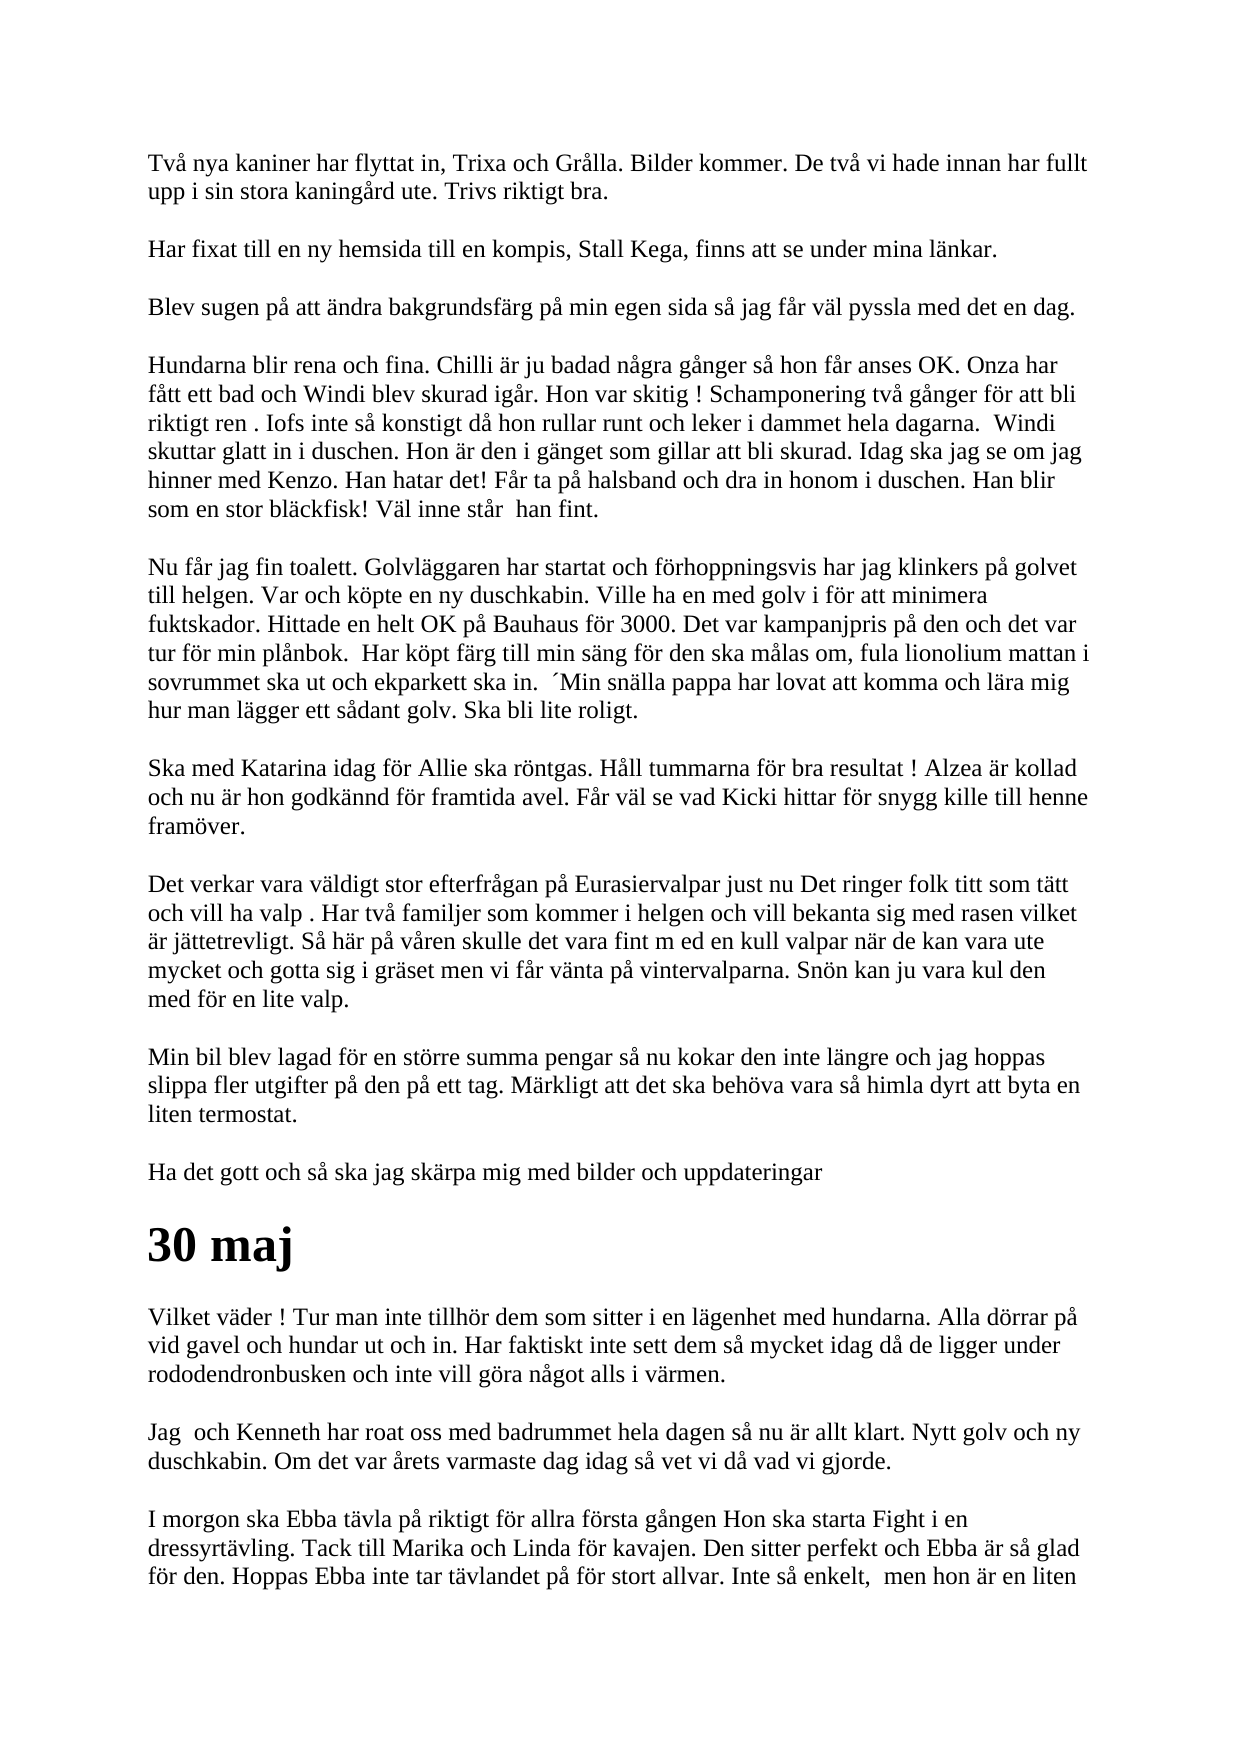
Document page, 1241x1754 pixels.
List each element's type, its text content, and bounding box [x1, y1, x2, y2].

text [148, 1504, 1093, 1590]
text Ha det gott och så ska jag skärpa mig med bilder och uppdateringar [148, 1157, 1093, 1186]
text Två nya kaniner har flyttat in, Trixa och Grålla. Bilder kommer. De två vi hade innan har fullt upp i sin stora kaningård ute. Trivs riktigt bra. [148, 148, 1093, 205]
text Det verkar vara väldigt stor efterfrågan på Eurasiervalpar just nu Det ringer folk titt som tätt och vill ha valp . Har två familjer som kommer i helgen och vill bekanta sig med rasen vilket är jättetrevligt. Så här på våren skulle det vara fint m ed en kull valpar när de kan vara ute mycket och gotta sig i gräset men vi får vänta på vintervalparna. Snön kan ju vara kul den med för en lite valp. [148, 869, 1093, 1013]
text Blev sugen på att ändra bakgrundsfärg på min egen sida så jag får väl pyssla med det en dag. [148, 292, 1093, 321]
text Ska med Katarina idag för Allie ska röntgas. Håll tummarna för bra resultat ! Alzea är kollad och nu är hon godkännd för framtida avel. Får väl se vad Kicki hittar för snygg kille till henne framöver. [148, 753, 1093, 840]
text Jag och Kenneth har roat oss med badrummet hela dagen så nu är allt klart. Nytt golv och ny duschkabin. Om det var årets varmaste dag idag så vet vi då vad vi gjorde. [148, 1417, 1093, 1475]
text Har fixat till en ny hemsida till en kompis, Stall Kega, finns att se under mina länkar. [148, 234, 1093, 263]
text Hundarna blir rena och fina. Chilli är ju badad några gånger så hon får anses OK. Onza har fått ett bad och Windi blev skurad igår. Hon var skitig ! Schamponering två gånger för att bli riktigt ren . Iofs inte så konstigt då hon rullar runt och leker i dammet hela dagarna. Windi skuttar glatt in i duschen. Hon är den i gänget som gillar att bli skurad. Idag ska jag se om jag hinner med Kenzo. Han hatar det! Får ta på halsband och dra in honom i duschen. Han blir som en stor bläckfisk! Väl inne står han fint. [148, 350, 1093, 523]
subtitle 30 maj [148, 1215, 1093, 1273]
text Nu får jag fin toalett. Golvläggaren har startat och förhoppningsvis har jag klinkers på golvet till helgen. Var och köpte en ny duschkabin. Ville ha en med golv i för att minimera fuktskador. Hittade en helt OK på Bauhaus för 3000. Det var kampanjpris på den och det var tur för min plånbok. Har köpt färg till min säng för den ska målas om, fula lionolium mattan i sovrummet ska ut och ekparkett ska in. ´Min snälla pappa har lovat att komma och lära mig hur man lägger ett sådant golv. Ska bli lite roligt. [148, 552, 1093, 724]
text Vilket väder ! Tur man inte tillhör dem som sitter i en lägenhet med hundarna. Alla dörrar på vid gavel och hundar ut och in. Har faktiskt inte sett dem så mycket idag då de ligger under rododendronbusken och inte vill göra något alls i värmen. [148, 1302, 1093, 1388]
text Min bil blev lagad för en större summa pengar så nu kokar den inte längre och jag hoppas slippa fler utgifter på den på ett tag. Märkligt att det ska behöva vara så himla dyrt att byta en liten termostat. [148, 1042, 1093, 1128]
